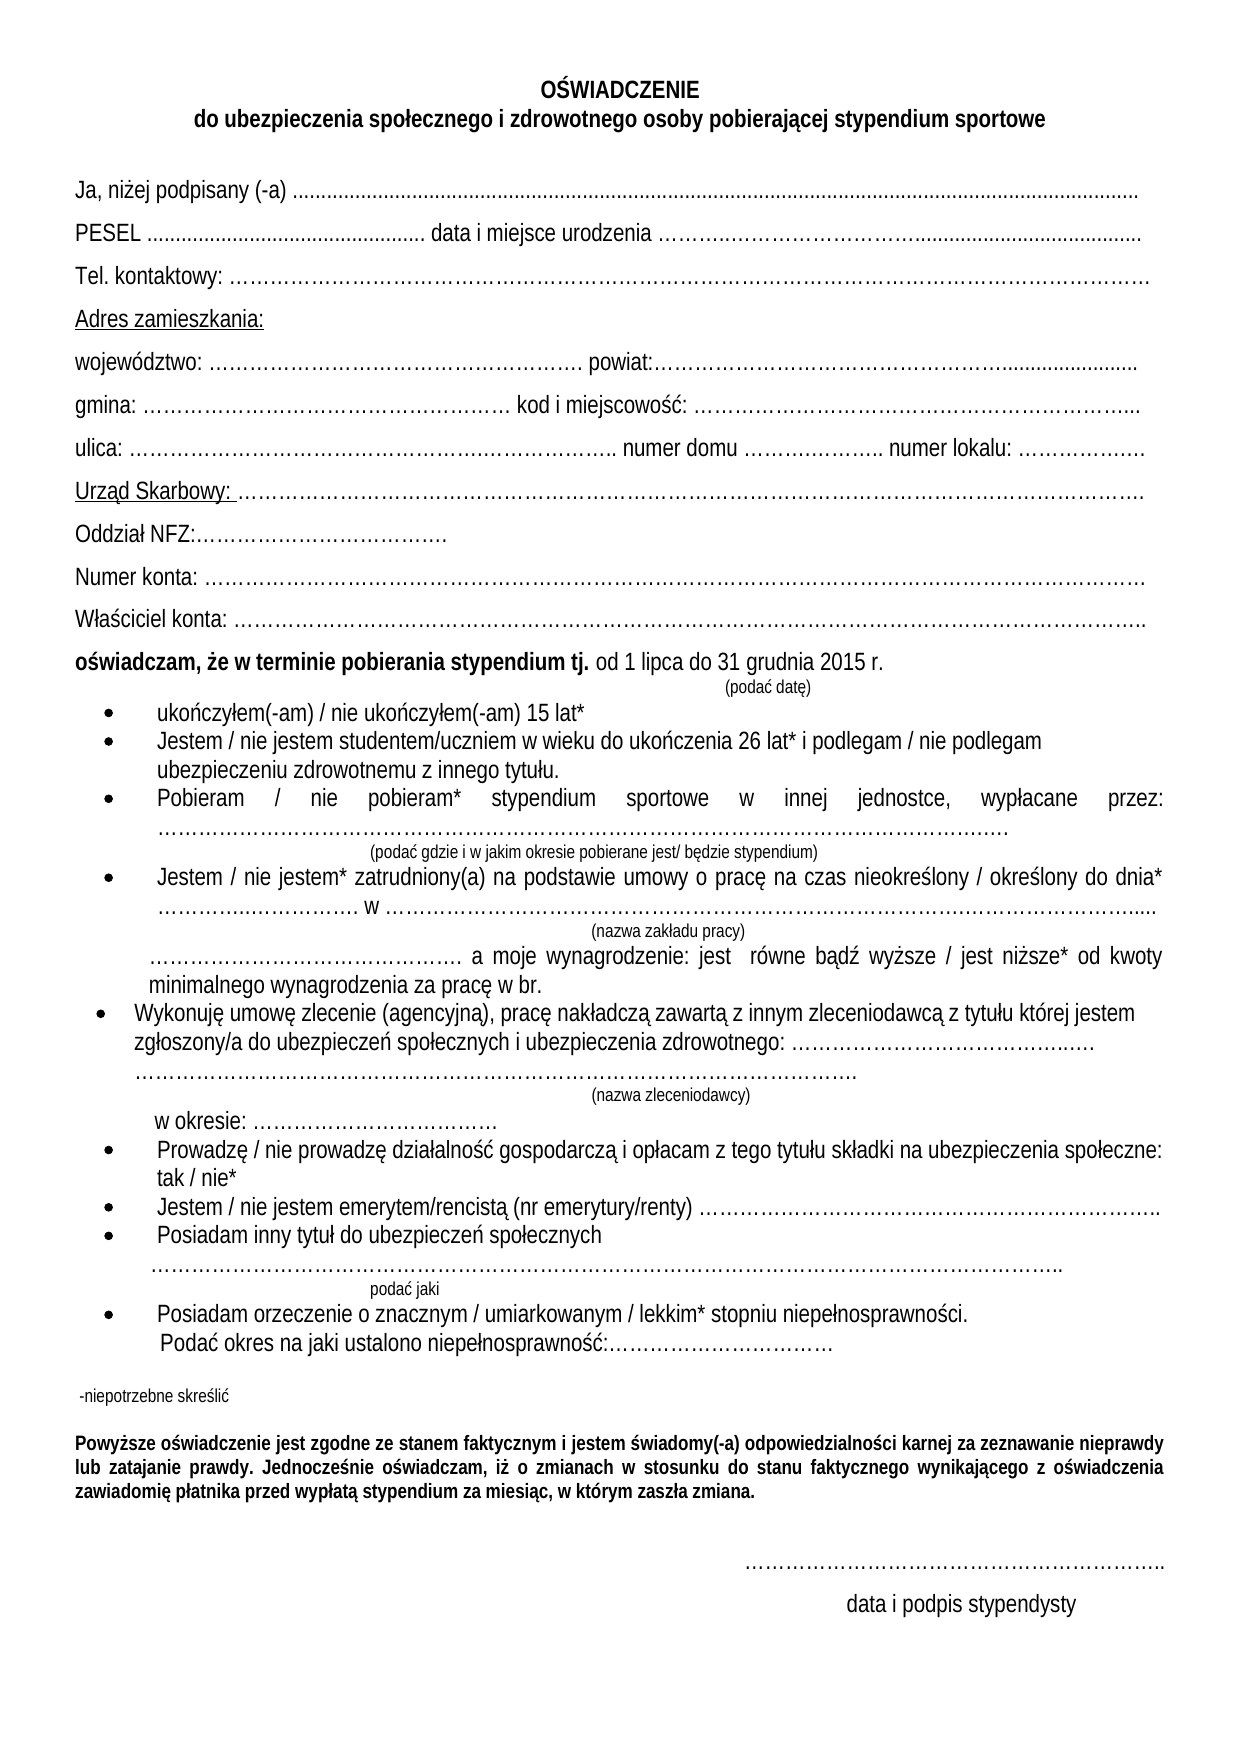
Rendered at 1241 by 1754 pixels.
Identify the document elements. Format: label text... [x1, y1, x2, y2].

text ulica: …………………………………………….……………….. numer domu ……….……….. numer lokalu: …………….… [75, 433, 1165, 461]
text Oddział NFZ:………………………………. [75, 518, 1165, 547]
list Jestem / nie jestem studentem/uczniem w wieku do ukończenia 26 lat* i podlegam / nie podlegam ubezpieczeniu zdrowotnemu z innego tytułu. [104, 726, 1165, 783]
text Urząd Skarbowy: ……………………………………………………………………………………………………………………. [75, 476, 1165, 504]
list Posiadam inny tytuł do ubezpieczeń społecznych [104, 1221, 1165, 1249]
text gmina: ……………………………………………… kod i miejscowość: ………………………………………………………... [75, 390, 1165, 418]
list ukończyłem(-am) / nie ukończyłem(-am) 15 lat* [104, 697, 1165, 726]
list …………………………………………………………………………………………………………………….. [150, 1249, 1165, 1278]
text do ubezpieczenia społecznego i zdrowotnego osoby pobierającej stypendium sportowe [75, 104, 1165, 132]
list Posiadam orzeczenie o znacznym / umiarkowanym / lekkim* stopniu niepełnosprawności. [104, 1299, 1165, 1328]
list Jestem / nie jestem* zatrudniony(a) na podstawie umowy o pracę na czas nieokreślony / określony do dnia* …………..……………. w ………………………………………………………………………….……………………..... [104, 862, 1165, 919]
text Ja, niżej podpisany (-a) ..................................................................................................................................................... [75, 175, 1165, 204]
text Powyższe oświadczenie jest zgodne ze stanem faktycznym i jestem świadomy(-a) odpowiedzialności karnej za zeznawanie nieprawdy lub zatajanie prawdy. Jednocześnie oświadczam, iż o zmianach w stosunku do stanu faktycznego wynikającego z oświadczenia zawiadomię płatnika przed wypłatą stypendium za miesiąc, w którym zaszła zmiana. [75, 1431, 1165, 1503]
text w okresie: ……………………………… [75, 1106, 1165, 1134]
text województwo: ………………………………………………. powiat:……………………………………………........................ [75, 347, 1165, 376]
text -niepotrzebne skreślić [75, 1385, 1165, 1407]
text Tel. kontaktowy: ……………………………………………………………………………………………………………………… [75, 261, 1165, 290]
text ………………………………………. a moje wynagrodzenie: jest równe bądź wyższe / jest niższe* od kwoty minimalnego wynagrodzenia za pracę w br. [149, 941, 1165, 998]
list Jestem / nie jestem emerytem/rencistą (nr emerytury/renty) ………………………………………………………….. [104, 1192, 1165, 1221]
list podać jaki [299, 1278, 1165, 1299]
text Adres zamieszkania: [75, 304, 1165, 333]
text Numer konta: ………………………………………………………………………………………………………………………… [75, 561, 1165, 590]
text OŚWIADCZENIE [75, 75, 1165, 104]
text (podać datę) [725, 676, 1165, 697]
text Podać okres na jaki ustalono niepełnosprawność:…………………………… [75, 1328, 1165, 1357]
list Prowadzę / nie prowadzę działalność gospodarczą i opłacam z tego tytułu składki na ubezpieczenia społeczne: tak / nie* [104, 1134, 1165, 1192]
list (podać gdzie i w jakim okresie pobierane jest/ będzie stypendium) [299, 841, 1165, 862]
text Właściciel konta: …………………………………………………………………………………………………………………….. [75, 604, 1165, 633]
text oświadczam, że w terminie pobierania stypendium tj. od 1 lipca do 31 grudnia 2015 r. [75, 647, 1165, 676]
list Pobieram / nie pobieram* stypendium sportowe w innej jednostce, wypłacane przez: ………………………………………………………………………………………………………….…. [104, 783, 1165, 841]
text data i podpis stypendysty [75, 1588, 1077, 1617]
text PESEL ................................................. data i miejsce urodzenia ………..………………………........................................ [75, 218, 1165, 247]
text (nazwa zakładu pracy) [517, 919, 1165, 941]
text …………………………………………………….. [75, 1546, 1165, 1574]
list Wykonuję umowę zlecenie (agencyjną), pracę nakładczą zawartą z innym zleceniodawcą z tytułu której jestem zgłoszony/a do ubezpieczeń społecznych i ubezpieczenia zdrowotnego: …………………………………..….……………………………………………………………………………………………. (nazwa zleceniodawcy) [97, 998, 1165, 1106]
